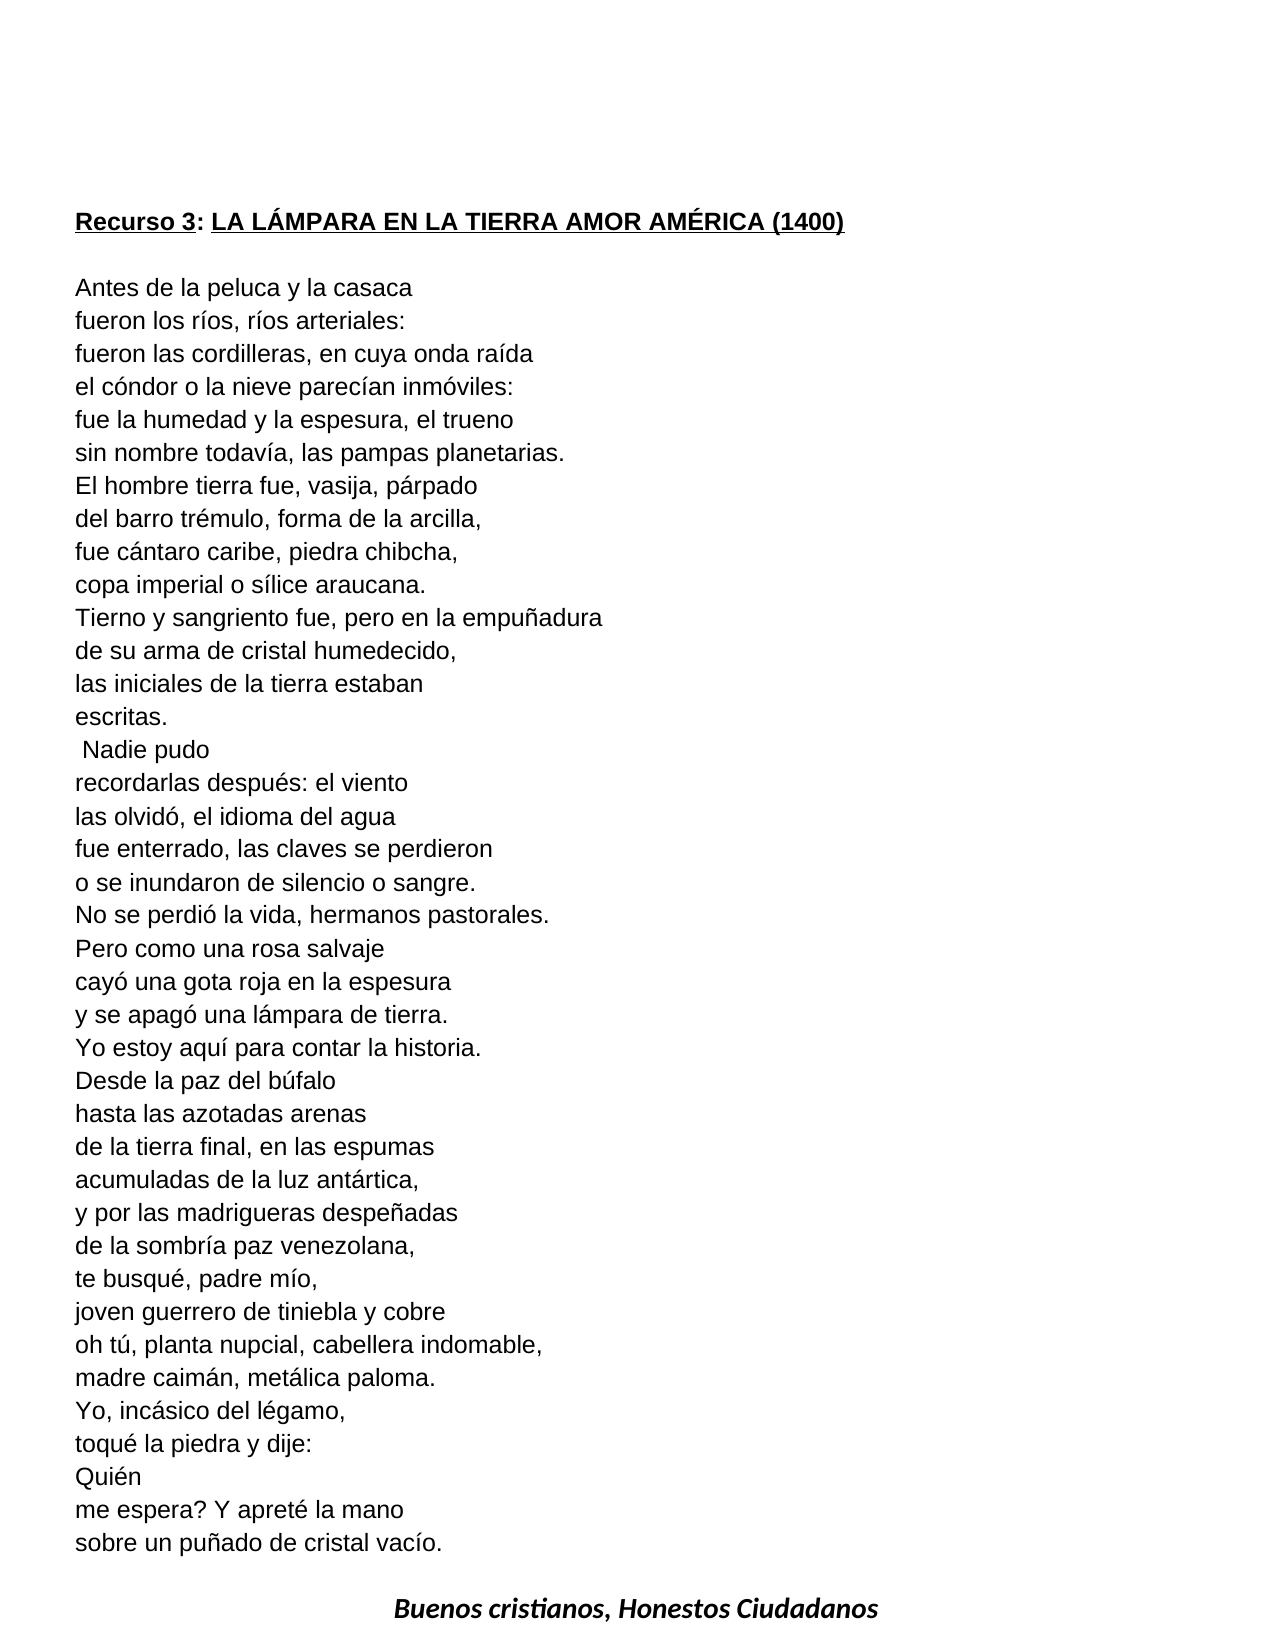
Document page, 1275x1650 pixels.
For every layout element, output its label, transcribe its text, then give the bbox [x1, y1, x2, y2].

text de la sombría paz venezolana, [75, 1231, 1200, 1259]
text El hombre tierra fue, vasija, párpado [75, 471, 1200, 500]
text y por las madrigueras despeñadas [75, 1198, 1200, 1226]
text Recurso 3: LA LÁMPARA EN LA TIERRA AMOR AMÉRICA (1400) [75, 207, 1200, 236]
text Nadie pudo [75, 735, 1200, 764]
text fue la humedad y la espesura, el trueno [75, 405, 1200, 434]
text toqué la piedra y dije: [75, 1429, 1200, 1458]
text No se perdió la vida, hermanos pastorales. [75, 901, 1200, 929]
text cayó una gota roja en la espesura [75, 967, 1200, 995]
text me espera? Y apreté la mano [75, 1495, 1200, 1524]
text las olvidó, el idioma del agua [75, 801, 1200, 830]
text hasta las azotadas arenas [75, 1099, 1200, 1127]
text las iniciales de la tierra estaban [75, 669, 1200, 698]
text madre caimán, metálica paloma. [75, 1363, 1200, 1392]
text el cóndor o la nieve parecían inmóviles: [75, 372, 1200, 401]
text o se inundaron de silencio o sangre. [75, 867, 1200, 896]
text Tierno y sangriento fue, pero en la empuñadura [75, 603, 1200, 632]
text sin nombre todavía, las pampas planetarias. [75, 438, 1200, 467]
text Yo estoy aquí para contar la historia. [75, 1033, 1200, 1061]
text de la tierra final, en las espumas [75, 1132, 1200, 1160]
text copa imperial o sílice araucana. [75, 570, 1200, 599]
text y se apagó una lámpara de tierra. [75, 999, 1200, 1028]
text de su arma de cristal humedecido, [75, 636, 1200, 665]
text Antes de la peluca y la casaca [75, 273, 1200, 302]
text recordarlas después: el viento [75, 768, 1200, 797]
text fueron las cordilleras, en cuya onda raída [75, 339, 1200, 368]
text escritas. [75, 702, 1200, 731]
text fue enterrado, las claves se perdieron [75, 834, 1200, 863]
text Desde la paz del búfalo [75, 1066, 1200, 1094]
text fue cántaro caribe, piedra chibcha, [75, 537, 1200, 566]
text acumuladas de la luz antártica, [75, 1165, 1200, 1193]
text te busqué, padre mío, [75, 1264, 1200, 1292]
text del barro trémulo, forma de la arcilla, [75, 504, 1200, 533]
text Yo, incásico del légamo, [75, 1396, 1200, 1424]
text Quién [75, 1462, 1200, 1491]
text oh tú, planta nupcial, cabellera indomable, [75, 1330, 1200, 1358]
text sobre un puñado de cristal vacío. [75, 1528, 1200, 1557]
text fueron los ríos, ríos arteriales: [75, 306, 1200, 335]
text Pero como una rosa salvaje [75, 933, 1200, 962]
text joven guerrero de tiniebla y cobre [75, 1297, 1200, 1326]
